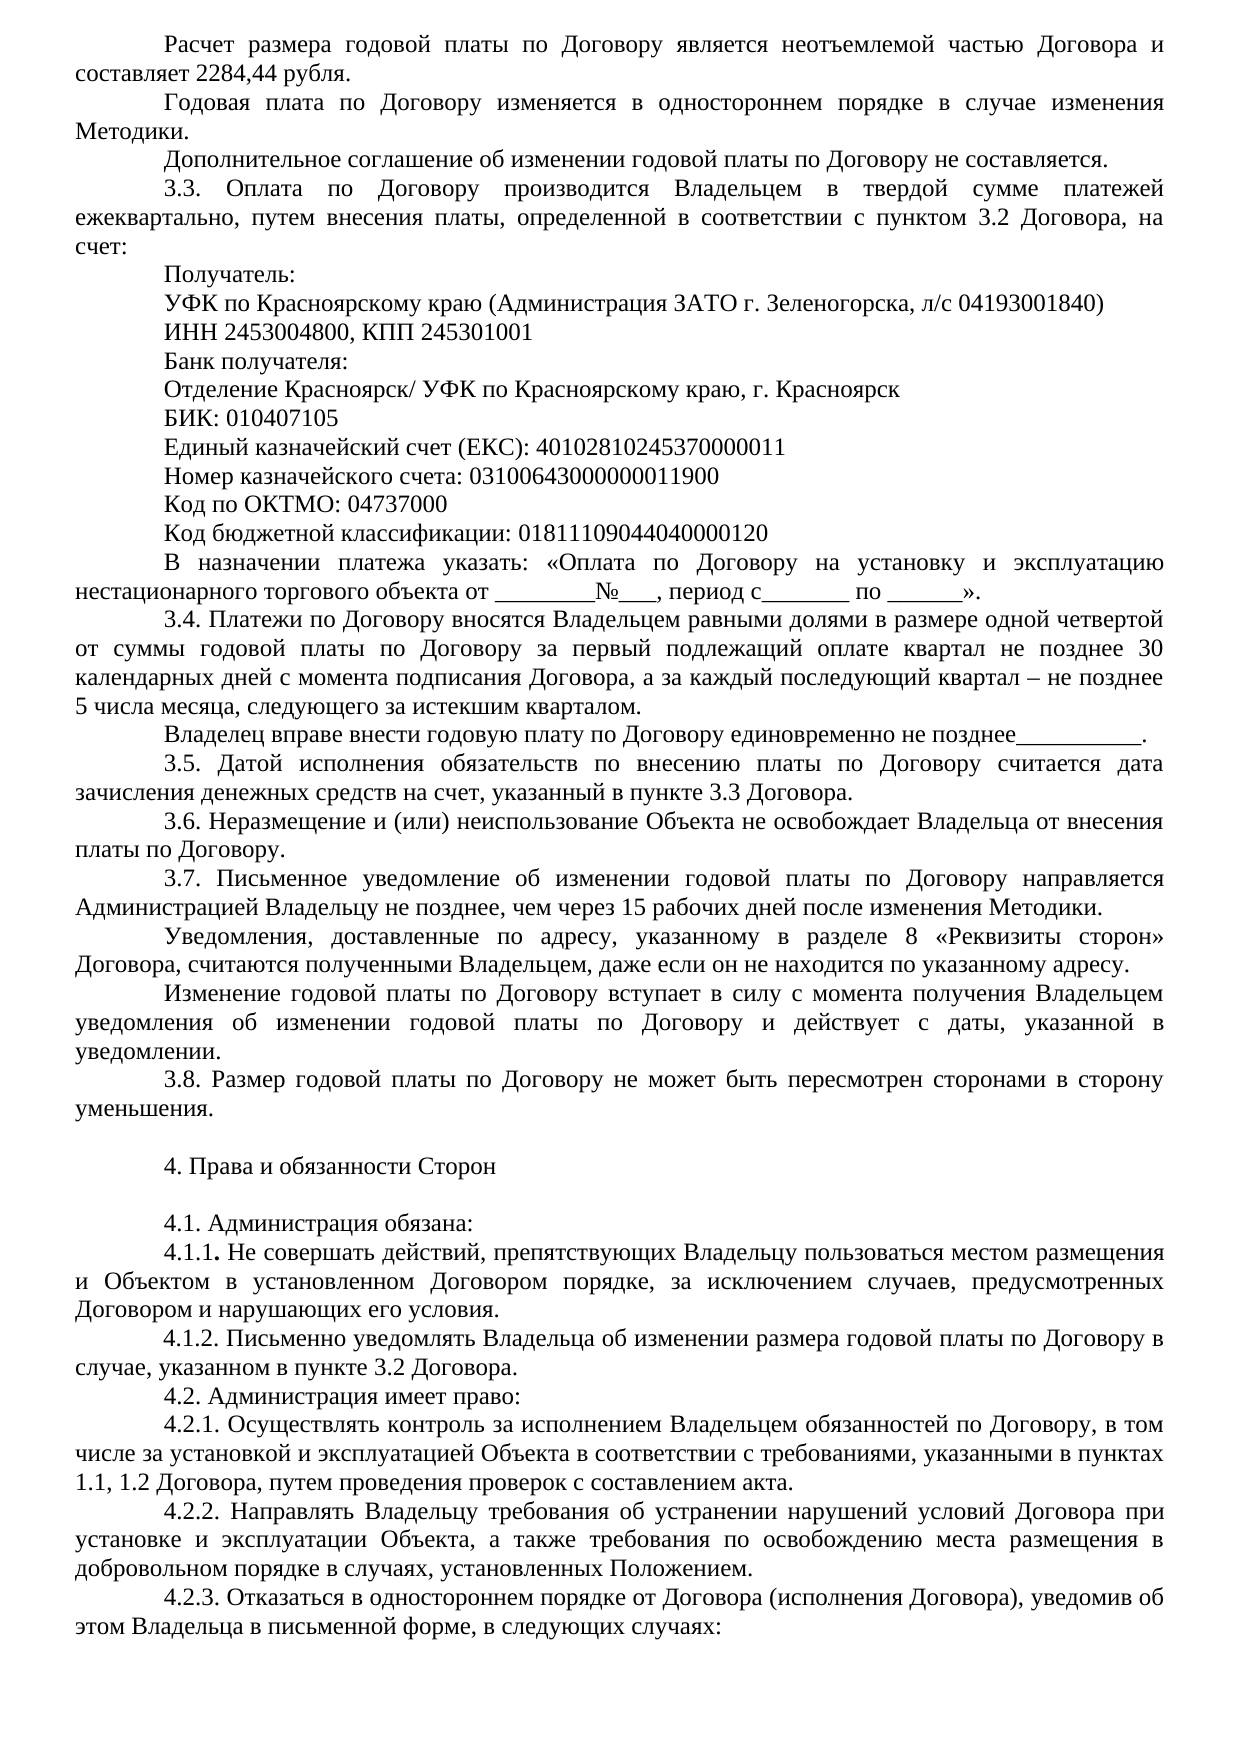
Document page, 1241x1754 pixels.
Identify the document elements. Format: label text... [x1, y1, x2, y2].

text 4.2.1. Осуществлять контроль за исполнением Владельцем обязанностей по Договору, в том числе за установкой и эксплуатацией Объекта в соответствии с требованиями, указанными в пунктах 1.1, 1.2 Договора, путем проведения проверок с составлением акта. [75, 1409, 1165, 1496]
text 4.1.1. Не совершать действий, препятствующих Владельцу пользоваться местом размещения и Объектом в установленном Договором порядке, за исключением случаев, предусмотренных Договором и нарушающих его условия. [75, 1237, 1165, 1323]
text УФК по Красноярскому краю (Администрация ЗАТО г. Зеленогорска, л/с 04193001840) [75, 288, 1165, 317]
text 3.3. Оплата по Договору производится Владельцем в твердой сумме платежей ежеквартально, путем внесения платы, определенной в соответствии с пунктом 3.2 Договора, на счет: [75, 173, 1165, 259]
title Изменение годовой платы по Договору вступает в силу с момента получения Владельцем уведомления об изменении годовой платы по Договору и действует с даты, указанной в уведомлении. [75, 978, 1165, 1064]
text Годовая плата по Договору изменяется в одностороннем порядке в случае изменения Методики. [75, 87, 1165, 144]
text Номер казначейского счета: 03100643000000011900 [75, 461, 1165, 489]
title Уведомления, доставленные по адресу, указанному в разделе 8 «Реквизиты сторон» Договора, считаются полученными Владельцем, даже если он не находится по указанному адресу. [75, 921, 1165, 978]
text 4.2.3. Отказаться в одностороннем порядке от Договора (исполнения Договора), уведомив об этом Владельца в письменной форме, в следующих случаях: [75, 1582, 1165, 1639]
text Единый казначейский счет (ЕКС): 40102810245370000011 [75, 432, 1165, 461]
text 4.1. Администрация обязана: [75, 1208, 1165, 1237]
text ИНН 2453004800, КПП 245301001 [75, 317, 1165, 346]
text 3.6. Неразмещение и (или) неиспользование Объекта не освобождает Владельца от внесения платы по Договору. [75, 806, 1165, 863]
text БИК: 010407105 [75, 403, 1165, 432]
title Дополнительное соглашение об изменении годовой платы по Договору не составляется. [75, 144, 1165, 173]
text В назначении платежа указать: «Оплата по Договору на установку и эксплуатацию нестационарного торгового объекта от ________№___, период с_______ по ______». [75, 547, 1165, 604]
text 4.2. Администрация имеет право: [75, 1381, 1165, 1409]
text Получатель: [75, 259, 1165, 288]
text 4. Права и обязанности Сторон [75, 1151, 1165, 1179]
text Расчет размера годовой платы по Договору является неотъемлемой частью Договора и составляет 2284,44 рубля. [75, 29, 1165, 87]
title 3.8. Размер годовой платы по Договору не может быть пересмотрен сторонами в сторону уменьшения. [75, 1064, 1165, 1122]
text Код бюджетной классификации: 01811109044040000120 [75, 518, 1165, 547]
text Код по ОКТМО: 04737000 [75, 489, 1165, 518]
text 4.2.2. Направлять Владельцу требования об устранении нарушений условий Договора при установке и эксплуатации Объекта, а также требования по освобождению места размещения в добровольном порядке в случаях, установленных Положением. [75, 1496, 1165, 1582]
text 3.4. Платежи по Договору вносятся Владельцем равными долями в размере одной четвертой от суммы годовой платы по Договору за первый подлежащий оплате квартал не позднее 30 календарных дней с момента подписания Договора, а за каждый последующий квартал – не позднее 5 числа месяца, следующего за истекшим кварталом. [75, 604, 1165, 719]
title 4.1.2. Письменно уведомлять Владельца об изменении размера годовой платы по Договору в случае, указанном в пункте 3.2 Договора. [75, 1323, 1165, 1381]
title 3.7. Письменное уведомление об изменении годовой платы по Договору направляется Администрацией Владельцу не позднее, чем через 15 рабочих дней после изменения Методики. [75, 863, 1165, 921]
text 3.5. Датой исполнения обязательств по внесению платы по Договору считается дата зачисления денежных средств на счет, указанный в пункте 3.3 Договора. [75, 748, 1165, 806]
text Отделение Красноярск/ УФК по Красноярскому краю, г. Красноярск [75, 374, 1165, 403]
text Банк получателя: [75, 346, 1165, 374]
text Владелец вправе внести годовую плату по Договору единовременно не позднее__________. [75, 719, 1165, 748]
